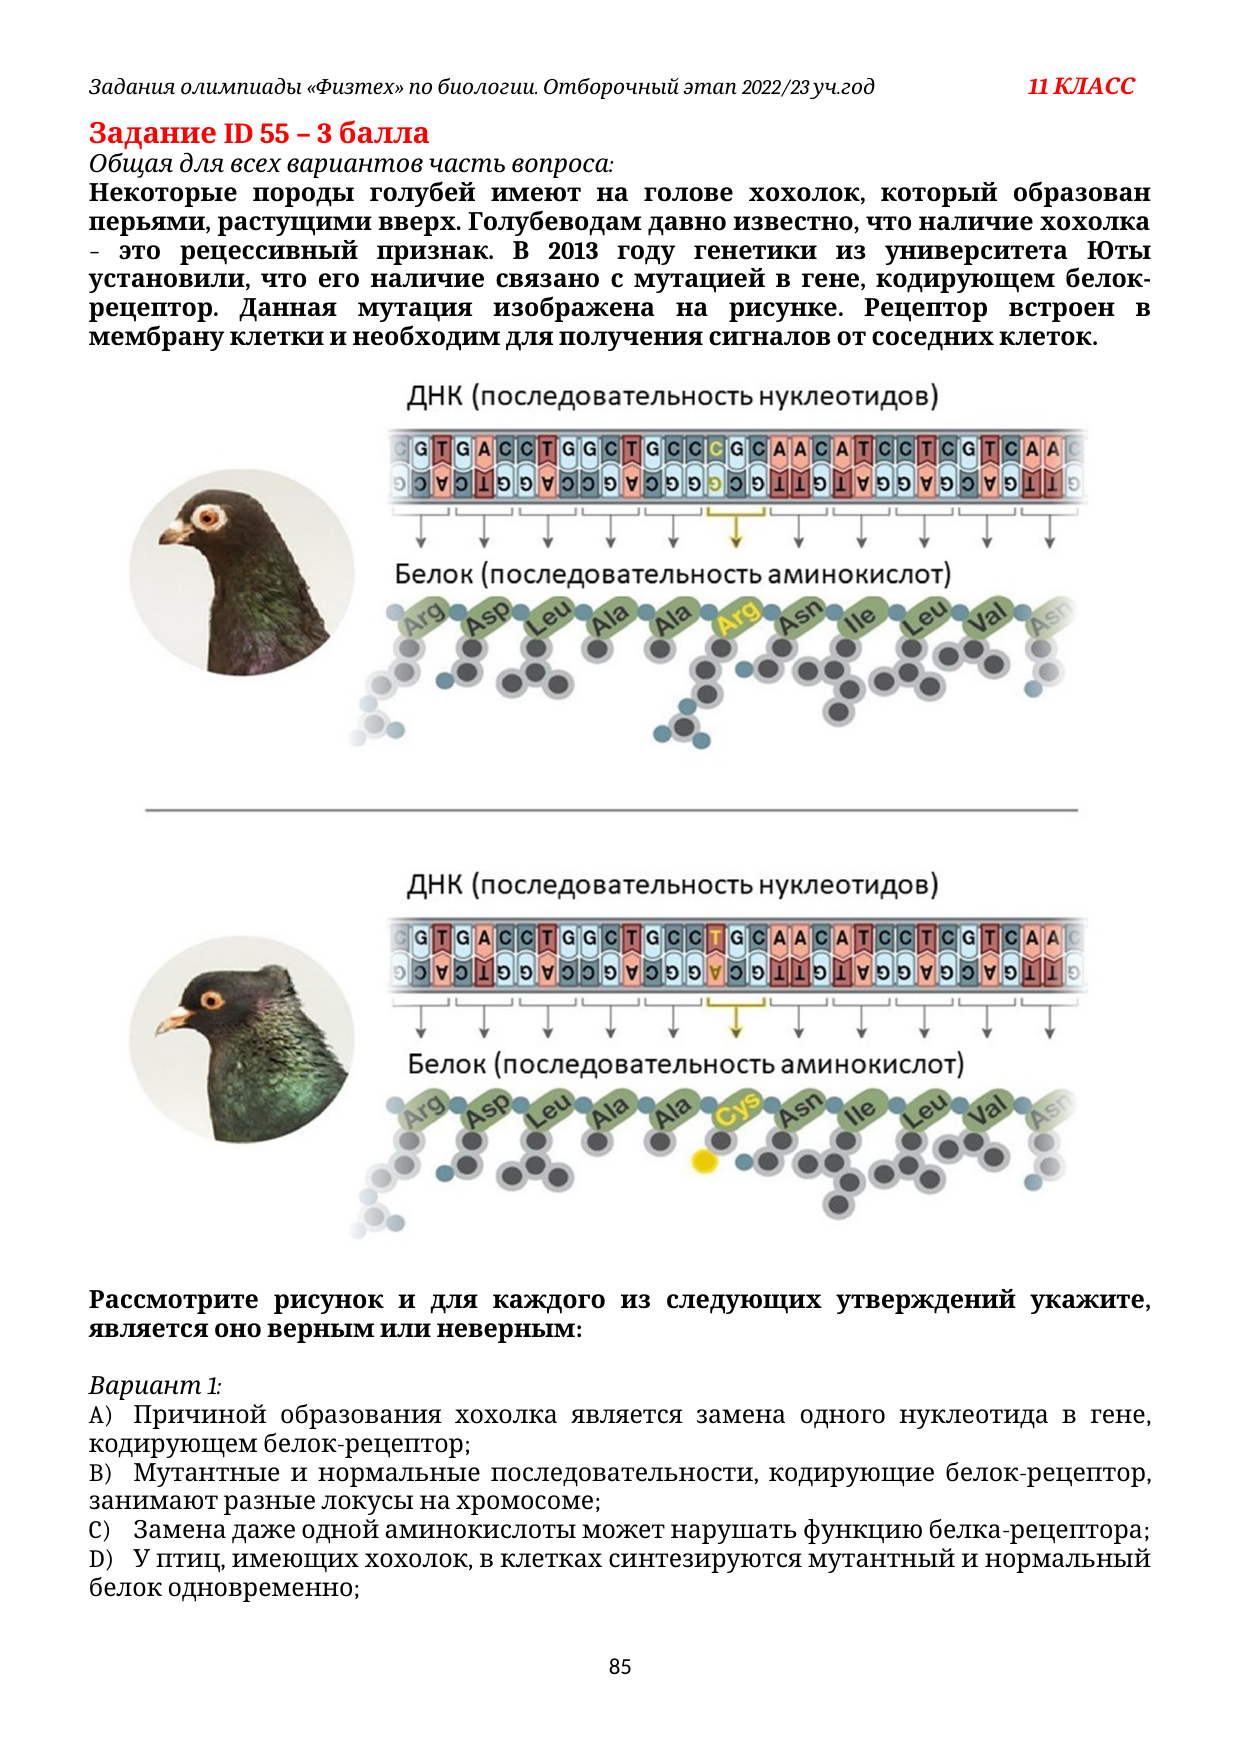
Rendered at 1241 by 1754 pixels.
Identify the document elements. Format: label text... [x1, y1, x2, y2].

text Рассмотрите рисунок и для каждого из следующих утверждений укажите, является оно верным или неверным: [89, 1286, 1152, 1343]
list Причиной образования хохолка является замена одного нуклеотида в гене, кодирующем белок-рецептор; [89, 1401, 1152, 1458]
list У птиц, имеющих хохолок, в клетках синтезируются мутантный и нормальный белок одновременно; [89, 1545, 1152, 1602]
text Задание ID 55 – 3 балла [89, 117, 1152, 150]
list Мутантные и нормальные последовательности, кодирующие белок-рецептор, занимают разные локусы на хромосоме; [89, 1458, 1152, 1516]
text Вариант 1: [89, 1372, 1152, 1401]
text Некоторые породы голубей имеют на голове хохолок, который образован перьями, растущими вверх. Голубеводам давно известно, что наличие хохолка – это рецессивный признак. В 2013 году генетики из университета Юты установили, что его наличие связано с мутацией в гене, кодирующем белок-рецептор. Данная мутация изображена на рисунке. Рецептор встроен в мембрану клетки и необходим для получения сигналов от соседних клеток. [89, 179, 1152, 352]
picture [88, 351, 1137, 1286]
text Общая для всех вариантов часть вопроса: [89, 150, 1152, 179]
list Замена даже одной аминокислоты может нарушать функцию белка-рецептора; [89, 1516, 1152, 1545]
